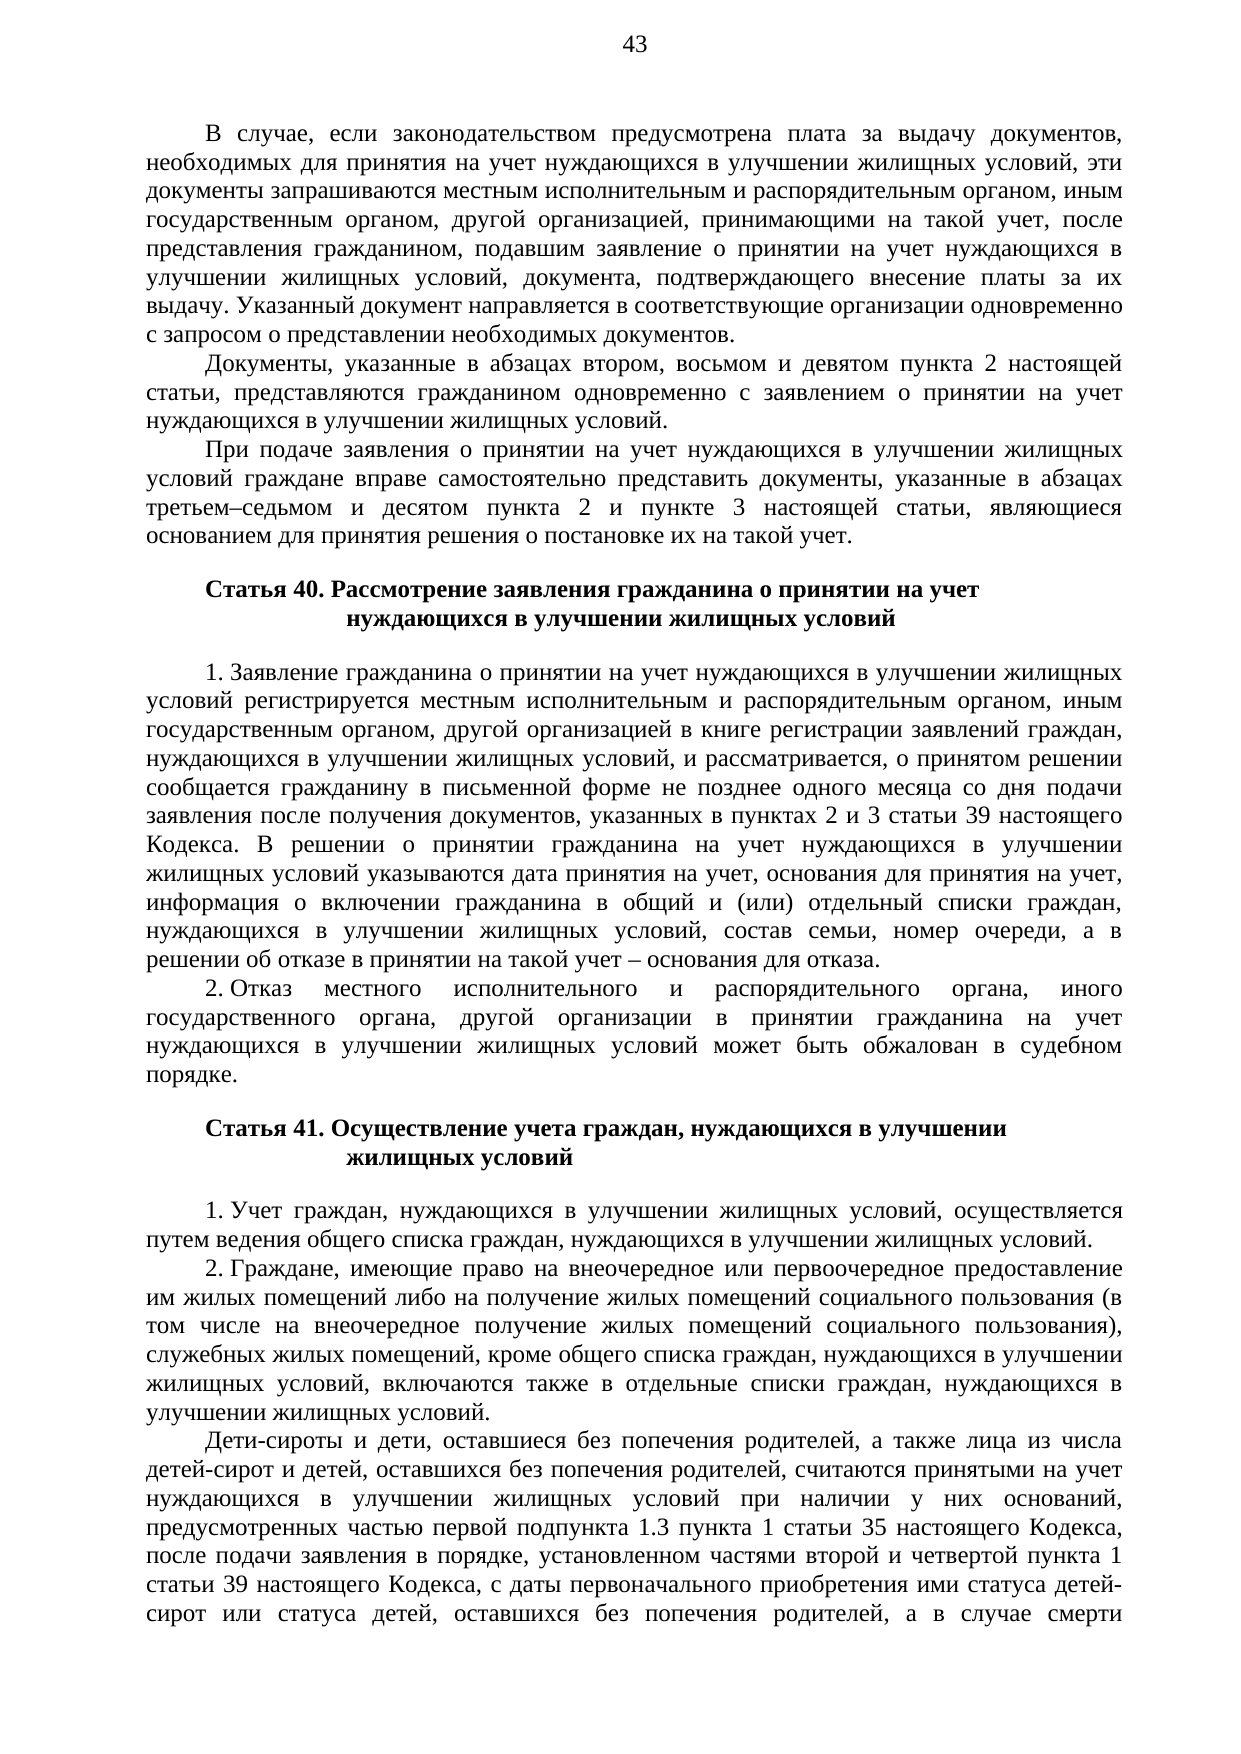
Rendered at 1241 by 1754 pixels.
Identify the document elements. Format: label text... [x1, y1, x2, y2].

text 2. Отказ местного исполнительного и распорядительного органа, иного государственного органа, другой организации в принятии гражданина на учет нуждающихся в улучшении жилищных условий может быть обжалован в судебном порядке. [146, 973, 1123, 1088]
text В случае, если законодательством предусмотрена плата за выдачу документов, необходимых для принятия на учет нуждающихся в улучшении жилищных условий, эти документы запрашиваются местным исполнительным и распорядительным органом, иным государственным органом, другой организацией, принимающими на такой учет, после представления гражданином, подавшим заявление о принятии на учет нуждающихся в улучшении жилищных условий, документа, подтверждающего внесение платы за их выдачу. Указанный документ направляется в соответствующие организации одновременно с запросом о представлении необходимых документов. [146, 118, 1123, 348]
text При подаче заявления о принятии на учет нуждающихся в улучшении жилищных условий граждане вправе самостоятельно представить документы, указанные в абзацах третьем–седьмом и десятом пункта 2 и пункте 3 настоящей статьи, являющиеся основанием для принятия решения о постановке их на такой учет. [146, 434, 1123, 549]
text 1. Заявление гражданина о принятии на учет нуждающихся в улучшении жилищных условий регистрируется местным исполнительным и распорядительным органом, иным государственным органом, другой организацией в книге регистрации заявлений граждан, нуждающихся в улучшении жилищных условий, и рассматривается, о принятом решении сообщается гражданину в письменной форме не позднее одного месяца со дня подачи заявления после получения документов, указанных в пунктах 2 и 3 статьи 39 настоящего Кодекса. В решении о принятии гражданина на учет нуждающихся в улучшении жилищных условий указываются дата принятия на учет, основания для принятия на учет, информация о включении гражданина в общий и (или) отдельный списки граждан, нуждающихся в улучшении жилищных условий, состав семьи, номер очереди, а в решении об отказе в принятии на такой учет – основания для отказа. [146, 657, 1123, 973]
text Документы, указанные в абзацах втором, восьмом и девятом пункта 2 настоящей статьи, представляются гражданином одновременно с заявлением о принятии на учет нуждающихся в улучшении жилищных условий. [146, 348, 1123, 434]
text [146, 1426, 1123, 1627]
text 1. Учет граждан, нуждающихся в улучшении жилищных условий, осуществляется путем ведения общего списка граждан, нуждающихся в улучшении жилищных условий. [146, 1196, 1123, 1253]
text Статья 40. Рассмотрение заявления гражданина о принятии на учет нуждающихся в улучшении жилищных условий [205, 574, 1123, 632]
text Статья 41. Осуществление учета граждан, нуждающихся в улучшении жилищных условий [205, 1113, 1123, 1171]
text 2. Граждане, имеющие право на внеочередное или первоочередное предоставление им жилых помещений либо на получение жилых помещений социального пользования (в том числе на внеочередное получение жилых помещений социального пользования), служебных жилых помещений, кроме общего списка граждан, нуждающихся в улучшении жилищных условий, включаются также в отдельные списки граждан, нуждающихся в улучшении жилищных условий. [146, 1253, 1123, 1426]
